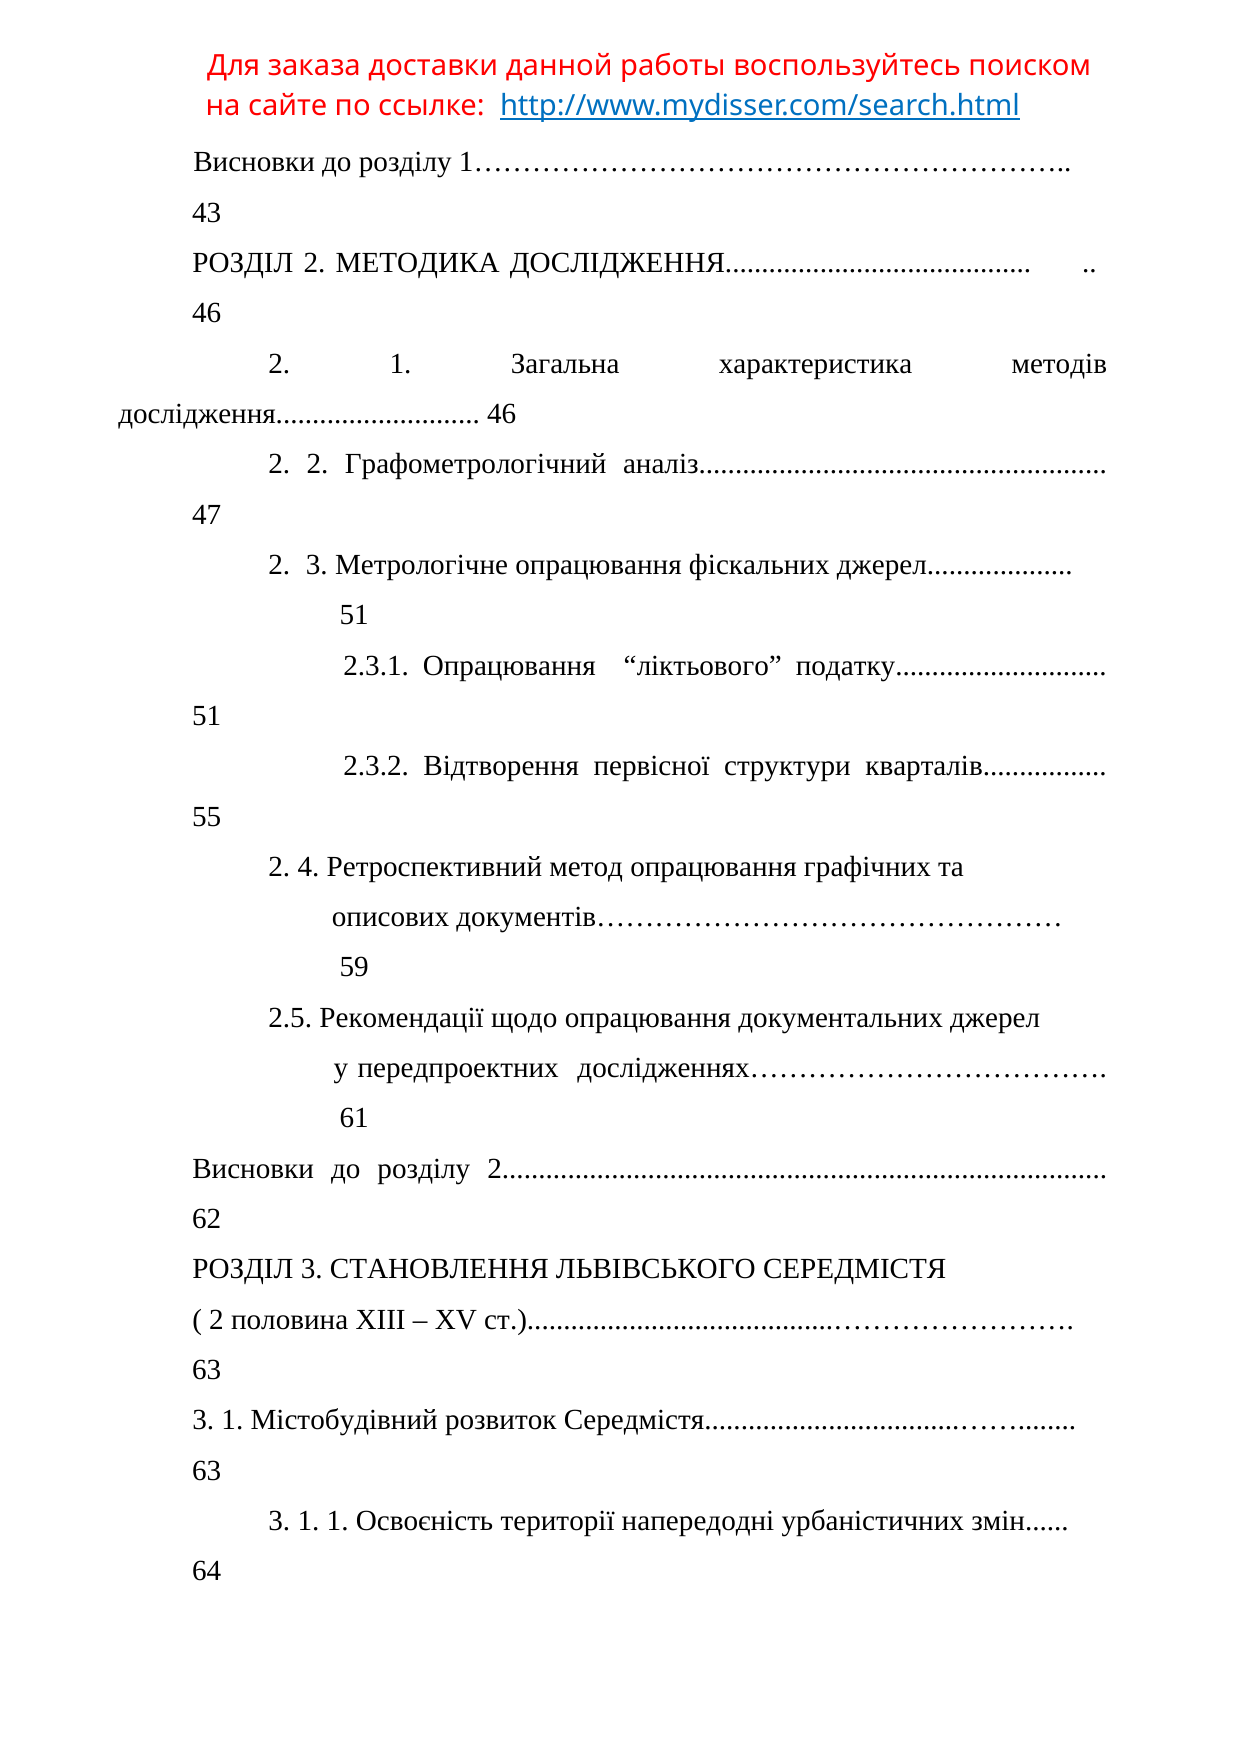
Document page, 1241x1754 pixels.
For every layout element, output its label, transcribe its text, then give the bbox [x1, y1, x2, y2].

text 3. 1. Містобудівний розвиток Середмістя...................................……........ 63 [118, 1402, 1107, 1486]
list 3. Метрологічне опрацювання фіскальних джерел.................... 51 [268, 547, 1107, 631]
text 2.5. Рекомендації щодо опрацювання документальних джерел [268, 1000, 1107, 1033]
text 2.3.2. Відтворення первісної структури кварталів................. 55 [118, 748, 1107, 832]
text ( 2 половина XIII – XV ст.)..........................................……………………. 63 [118, 1302, 1107, 1386]
text Висновки до розділу 2................................................................................... 62 [118, 1151, 1107, 1235]
text 2. 4. Ретроспективний метод опрацювання графічних та [268, 849, 1107, 882]
text РОЗДІЛ 2. МЕТОДИКА ДОСЛІДЖЕННЯ.......................................... .. 46 [118, 245, 1107, 329]
text 2.3.1. Опрацювання “ліктьового” податку............................. 51 [118, 648, 1107, 732]
text 3. 1. 1. Освоєність території напередодні урбаністичних змін...... 64 [118, 1503, 1107, 1587]
text 2. 1. Загальна характеристика методів дослідження............................ 46 [118, 346, 1107, 430]
text у передпроектних дослідженнях………………………………. 61 [268, 1050, 1107, 1134]
text РОЗДІЛ 3. СТАНОВЛЕННЯ ЛЬВІВСЬКОГО СЕРЕДМІСТЯ [118, 1251, 1107, 1285]
text 2. 2. Графометрологічний аналіз........................................................ 47 [118, 446, 1107, 530]
text описових документів………………………………………… 59 [268, 899, 1107, 983]
text Висновки до розділу 1…………………………………………………….. 43 [118, 144, 1107, 228]
